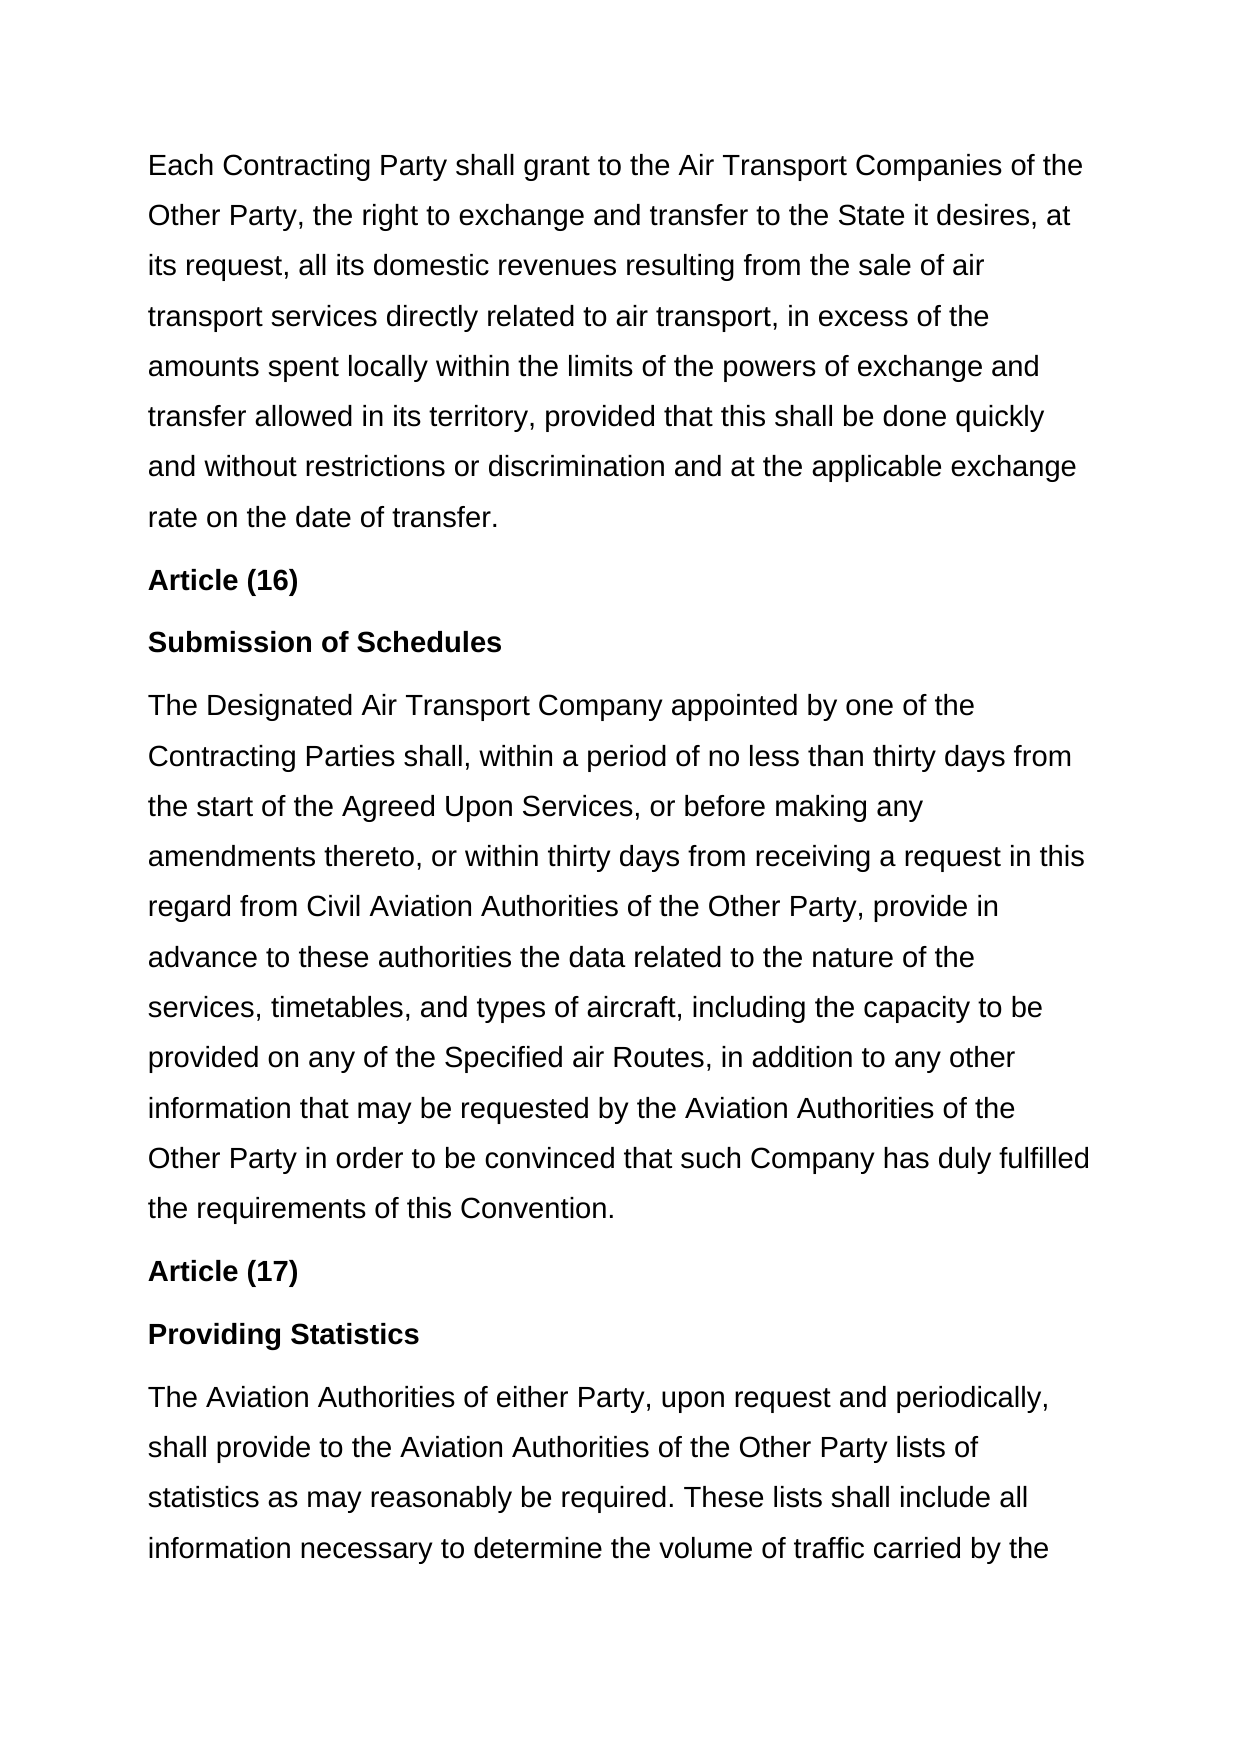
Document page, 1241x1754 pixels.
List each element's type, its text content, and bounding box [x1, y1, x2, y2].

text Submission of Schedules [148, 625, 1093, 659]
text Each Contracting Party shall grant to the Air Transport Companies of the Other Party, the right to exchange and transfer to the State it desires, at its request, all its domestic revenues resulting from the sale of air transport services directly related to air transport, in excess of the amounts spent locally within the limits of the powers of exchange and transfer allowed in its territory, provided that this shall be done quickly and without restrictions or discrimination and at the applicable exchange rate on the date of transfer. [148, 148, 1093, 533]
text Providing Statistics [148, 1317, 1093, 1351]
text The Designated Air Transport Company appointed by one of the Contracting Parties shall, within a period of no less than thirty days from the start of the Agreed Upon Services, or before making any amendments thereto, or within thirty days from receiving a request in this regard from Civil Aviation Authorities of the Other Party, provide in advance to these authorities the data related to the nature of the services, timetables, and types of aircraft, including the capacity to be provided on any of the Specified air Routes, in addition to any other information that may be requested by the Aviation Authorities of the Other Party in order to be convinced that such Company has duly fulfilled the requirements of this Convention. [148, 688, 1093, 1225]
text Article (16) [148, 563, 1093, 596]
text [148, 1380, 1093, 1564]
text Article (17) [148, 1254, 1093, 1288]
